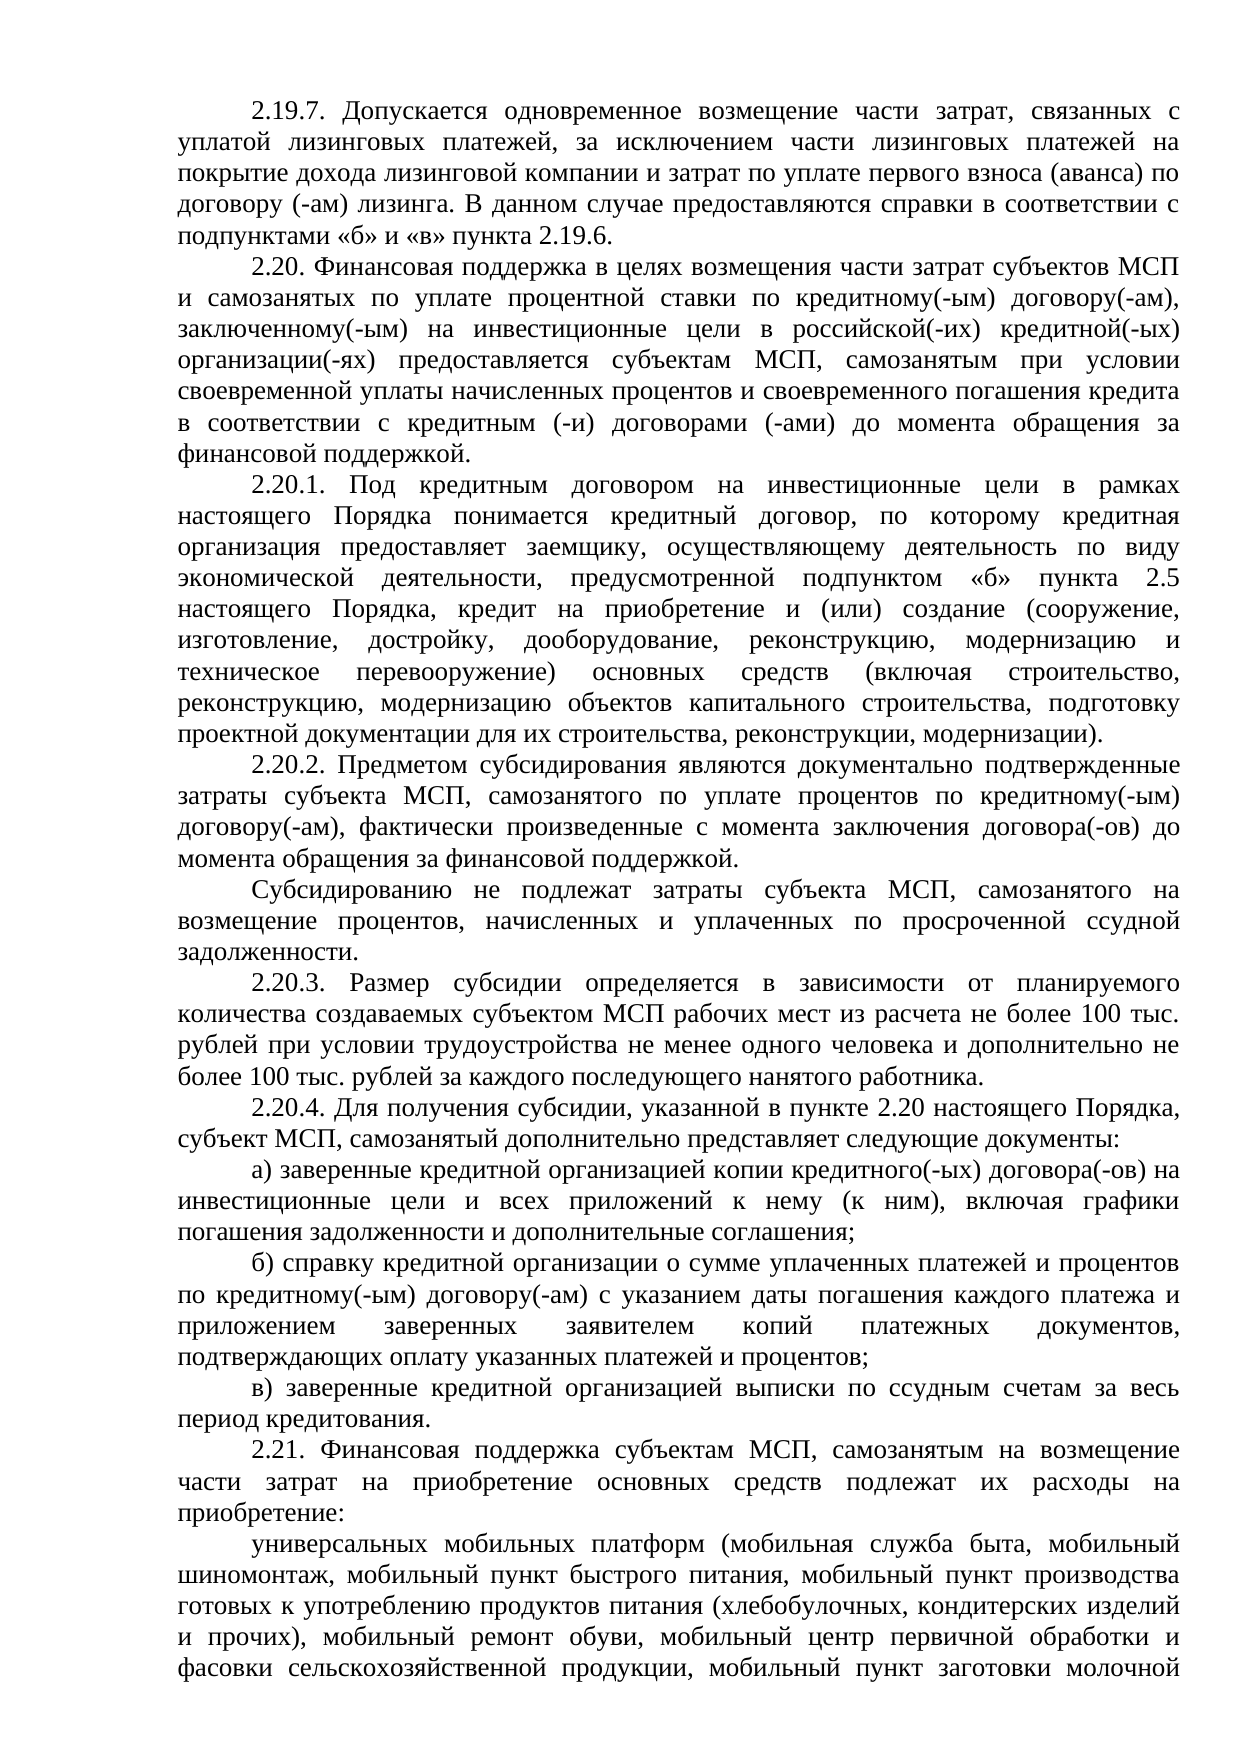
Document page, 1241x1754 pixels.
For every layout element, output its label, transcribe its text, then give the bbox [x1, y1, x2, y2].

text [177, 1527, 1181, 1683]
text 2.20. Финансовая поддержка в целях возмещения части затрат субъектов МСП и самозанятых по уплате процентной ставки по кредитному(-ым) договору(-ам), заключенному(-ым) на инвестиционные цели в российской(-их) кредитной(-ых) организации(-ях) предоставляется субъектам МСП, самозанятым при условии своевременной уплаты начисленных процентов и своевременного погашения кредита в соответствии с кредитным (-и) договорами (-ами) до момента обращения за финансовой поддержкой. [177, 250, 1181, 468]
text 2.20.3. Размер субсидии определяется в зависимости от планируемого количества создаваемых субъектом МСП рабочих мест из расчета не более 100 тыс. рублей при условии трудоустройства не менее одного человека и дополнительно не более 100 тыс. рублей за каждого последующего нанятого работника. [177, 966, 1181, 1091]
text 2.21. Финансовая поддержка субъектам МСП, самозанятым на возмещение части затрат на приобретение основных средств подлежат их расходы на приобретение: [177, 1433, 1181, 1527]
text б) справку кредитной организации о сумме уплаченных платежей и процентов по кредитному(-ым) договору(-ам) с указанием даты погашения каждого платежа и приложением заверенных заявителем копий платежных документов, подтверждающих оплату указанных платежей и процентов; [177, 1247, 1181, 1371]
text 2.20.1. Под кредитным договором на инвестиционные цели в рамках настоящего Порядка понимается кредитный договор, по которому кредитная организация предоставляет заемщику, осуществляющему деятельность по виду экономической деятельности, предусмотренной подпунктом «б» пункта 2.5 настоящего Порядка, кредит на приобретение и (или) создание (сооружение, изготовление, достройку, дооборудование, реконструкцию, модернизацию и техническое перевооружение) основных средств (включая строительство, реконструкцию, модернизацию объектов капитального строительства, подготовку проектной документации для их строительства, реконструкции, модернизации). [177, 468, 1181, 748]
text а) заверенные кредитной организацией копии кредитного(-ых) договора(-ов) на инвестиционные цели и всех приложений к нему (к ним), включая графики погашения задолженности и дополнительные соглашения; [177, 1153, 1181, 1247]
text 2.19.7. Допускается одновременное возмещение части затрат, связанных с уплатой лизинговых платежей, за исключением части лизинговых платежей на покрытие дохода лизинговой компании и затрат по уплате первого взноса (аванса) по договору (-ам) лизинга. В данном случае предоставляются справки в соответствии с подпунктами «б» и «в» пункта 2.19.6. [177, 94, 1181, 250]
text Субсидированию не подлежат затраты субъекта МСП, самозанятого на возмещение процентов, начисленных и уплаченных по просроченной ссудной задолженности. [177, 873, 1181, 966]
text 2.20.4. Для получения субсидии, указанной в пункте 2.20 настоящего Порядка, субъект МСП, самозанятый дополнительно представляет следующие документы: [177, 1091, 1181, 1153]
text в) заверенные кредитной организацией выписки по ссудным счетам за весь период кредитования. [177, 1371, 1181, 1433]
text 2.20.2. Предметом субсидирования являются документально подтвержденные затраты субъекта МСП, самозанятого по уплате процентов по кредитному(-ым) договору(-ам), фактически произведенные с момента заключения договора(-ов) до момента обращения за финансовой поддержкой. [177, 748, 1181, 873]
